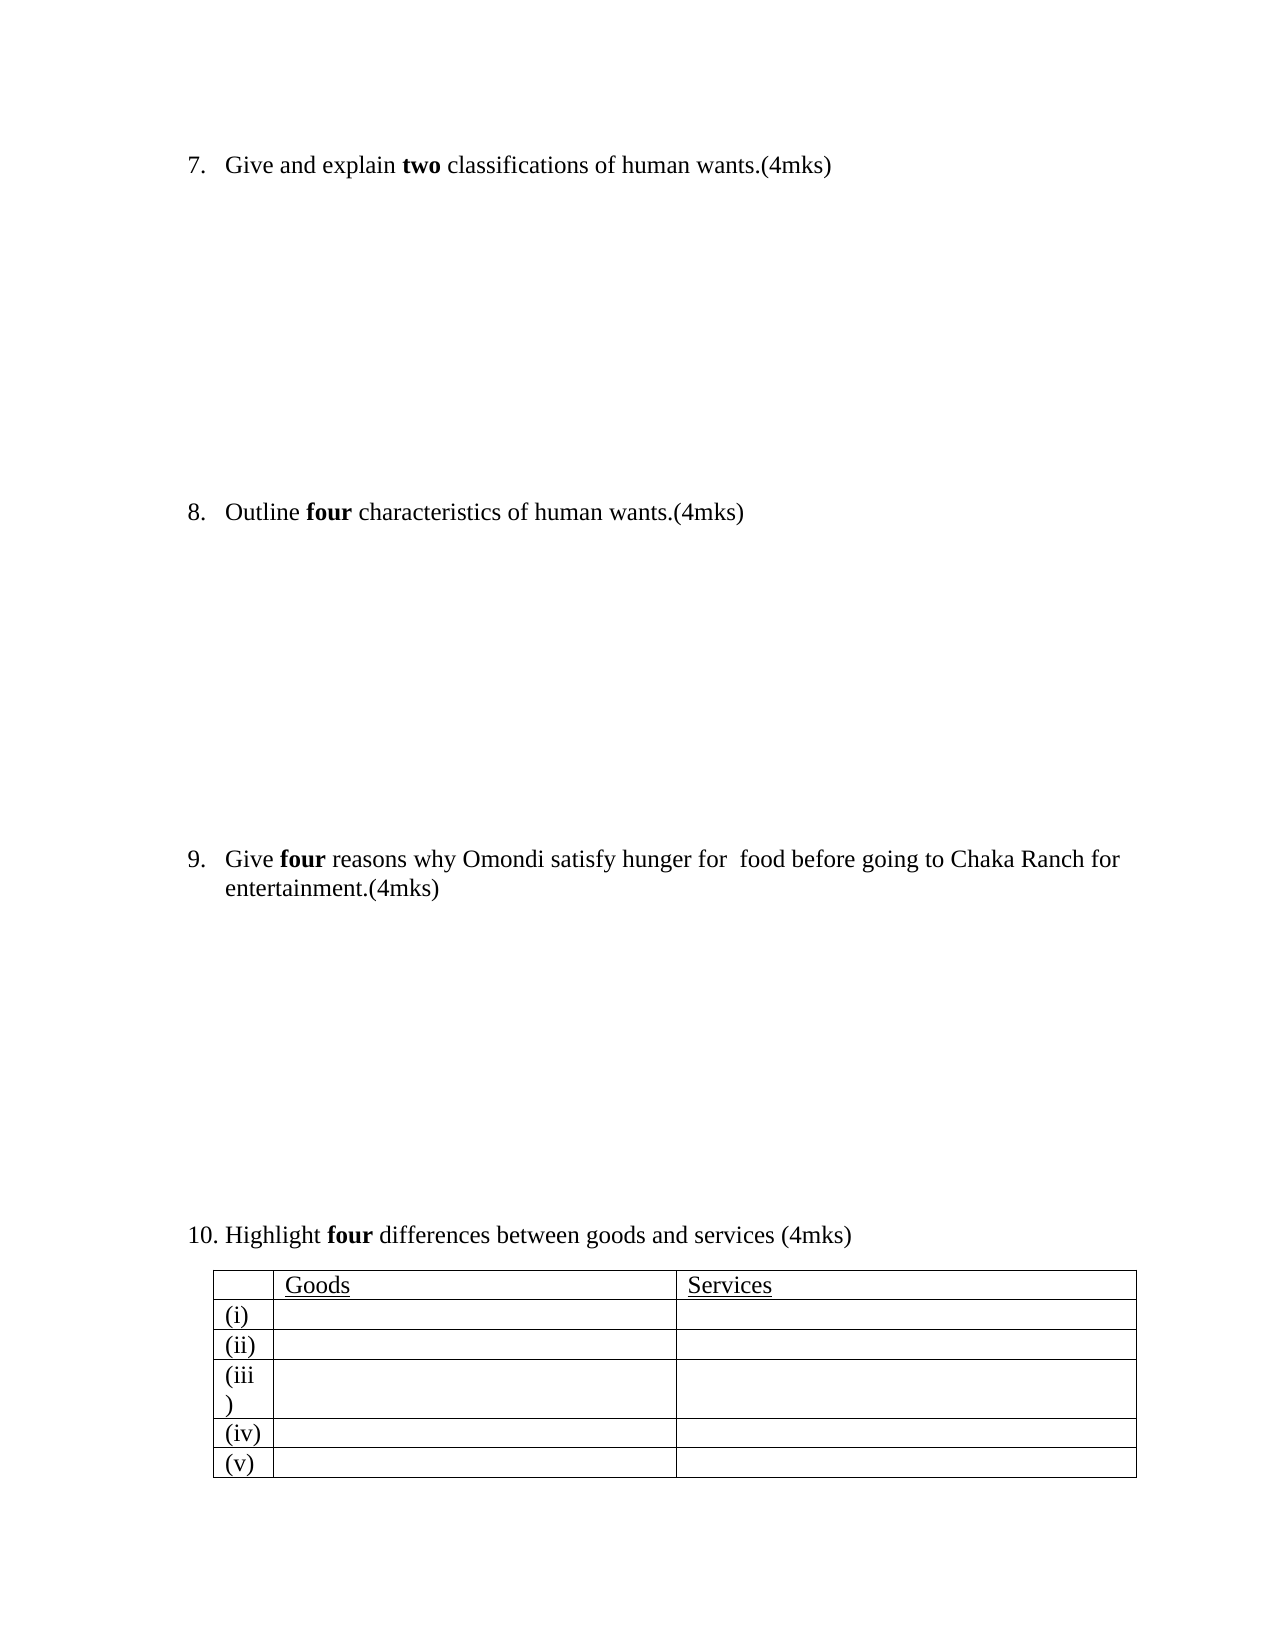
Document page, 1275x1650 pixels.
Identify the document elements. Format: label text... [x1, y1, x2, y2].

list Highlight four differences between goods and services (4mks) [187, 1220, 1125, 1249]
table_cell [677, 1448, 1136, 1477]
table_cell (iii) [214, 1360, 273, 1417]
table_cell [274, 1360, 676, 1417]
list Give and explain two classifications of human wants.(4mks) [187, 150, 1125, 179]
table_cell [677, 1300, 1136, 1329]
table_cell (i) [214, 1300, 273, 1329]
table_cell (ii) [214, 1330, 273, 1359]
table_cell (v) [214, 1448, 273, 1477]
table_cell [274, 1300, 676, 1329]
list Outline four characteristics of human wants.(4mks) [187, 497, 1125, 526]
table_header [214, 1271, 273, 1299]
table_cell [274, 1330, 676, 1359]
table_header Services [677, 1271, 1136, 1299]
table_cell [274, 1419, 676, 1447]
table_header Goods [274, 1271, 676, 1299]
table_cell (iv) [214, 1419, 273, 1447]
table_cell [677, 1360, 1136, 1417]
table_cell [274, 1448, 676, 1477]
table_cell [677, 1419, 1136, 1447]
table_cell [677, 1330, 1136, 1359]
list Give four reasons why Omondi satisfy hunger for food before going to Chaka Ranch for entertainment.(4mks) [187, 844, 1125, 902]
